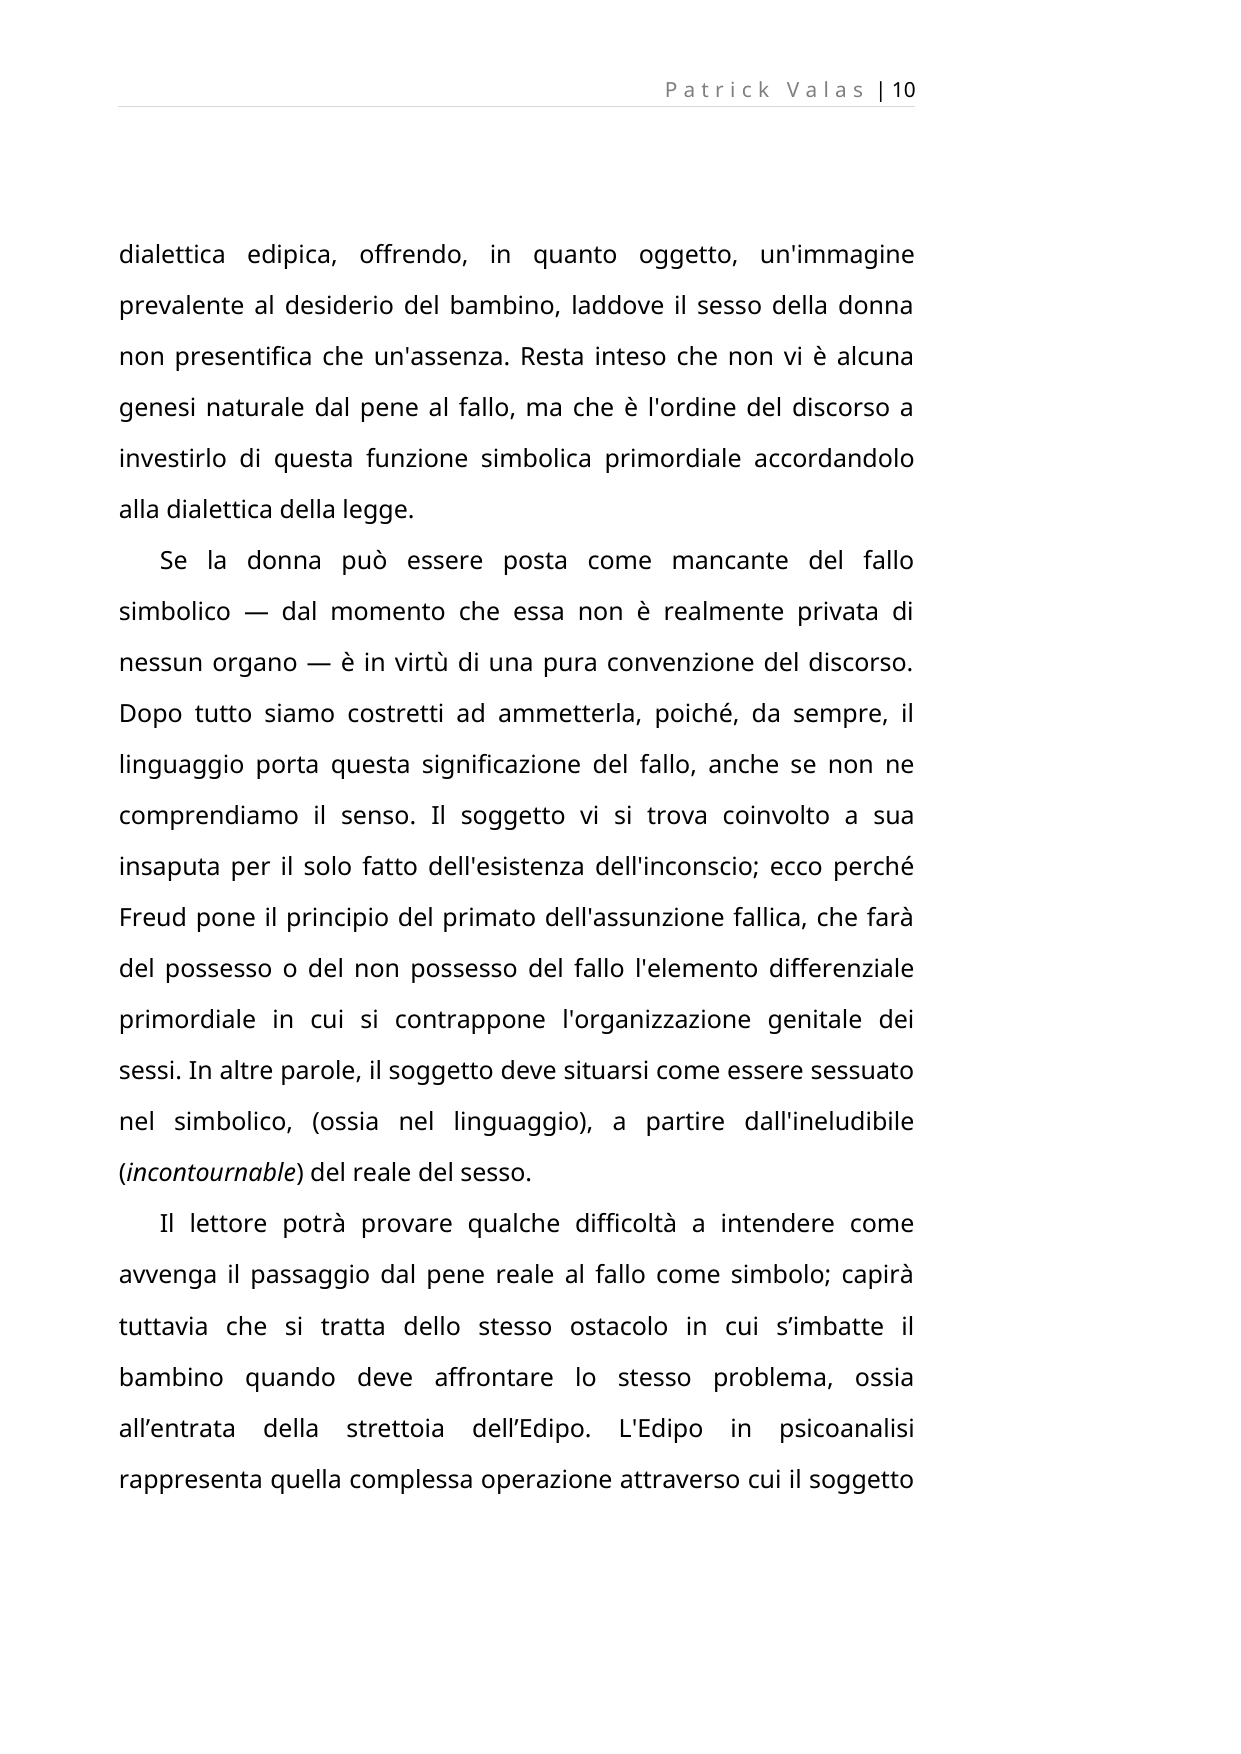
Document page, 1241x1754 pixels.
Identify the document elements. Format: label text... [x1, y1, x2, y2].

text Se la donna può essere posta come mancante del fallo simbolico — dal momento che essa non è realmente privata di nessun organo — è in virtù di una pura convenzione del discorso. Dopo tutto siamo costretti ad ammetterla, poiché, da sempre, il linguaggio porta questa significazione del fallo, anche se non ne comprendiamo il senso. Il soggetto vi si trova coinvolto a sua insaputa per il solo fatto dell'esistenza dell'inconscio; ecco perché Freud pone il principio del primato dell'assunzione fallica, che farà del possesso o del non possesso del fallo l'elemento differenziale primordiale in cui si contrappone l'organizzazione genitale dei sessi. In altre parole, il soggetto deve situarsi come essere sessuato nel simbolico, (ossia nel linguaggio), a partire dall'ineludibile (incontournable) del reale del sesso. [119, 542, 915, 1189]
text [119, 1206, 915, 1495]
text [119, 236, 915, 526]
